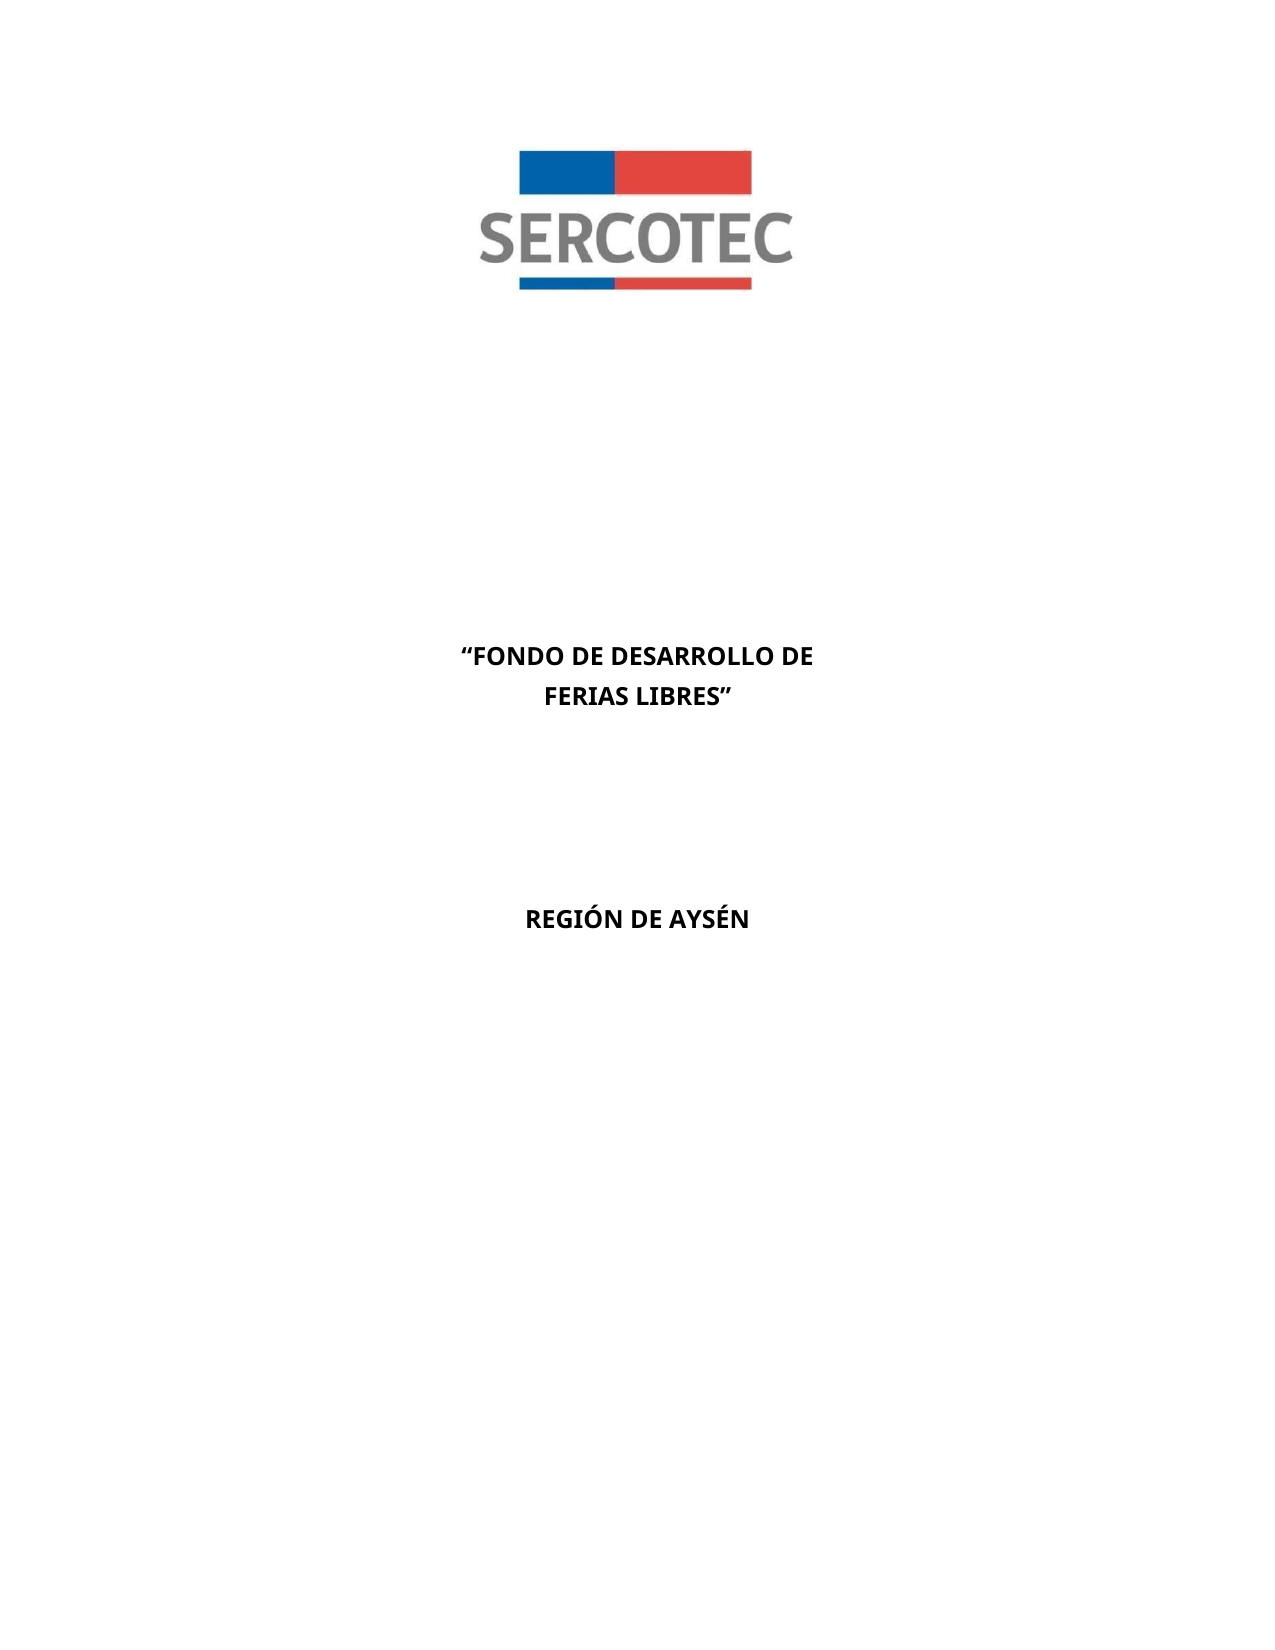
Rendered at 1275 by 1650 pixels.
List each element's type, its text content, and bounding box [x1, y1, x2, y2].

picture [478, 147, 797, 292]
text REGIÓN DE AYSÉN [451, 901, 824, 936]
text “FONDO DE DESARROLLO DE FERIAS LIBRES” [451, 639, 824, 712]
